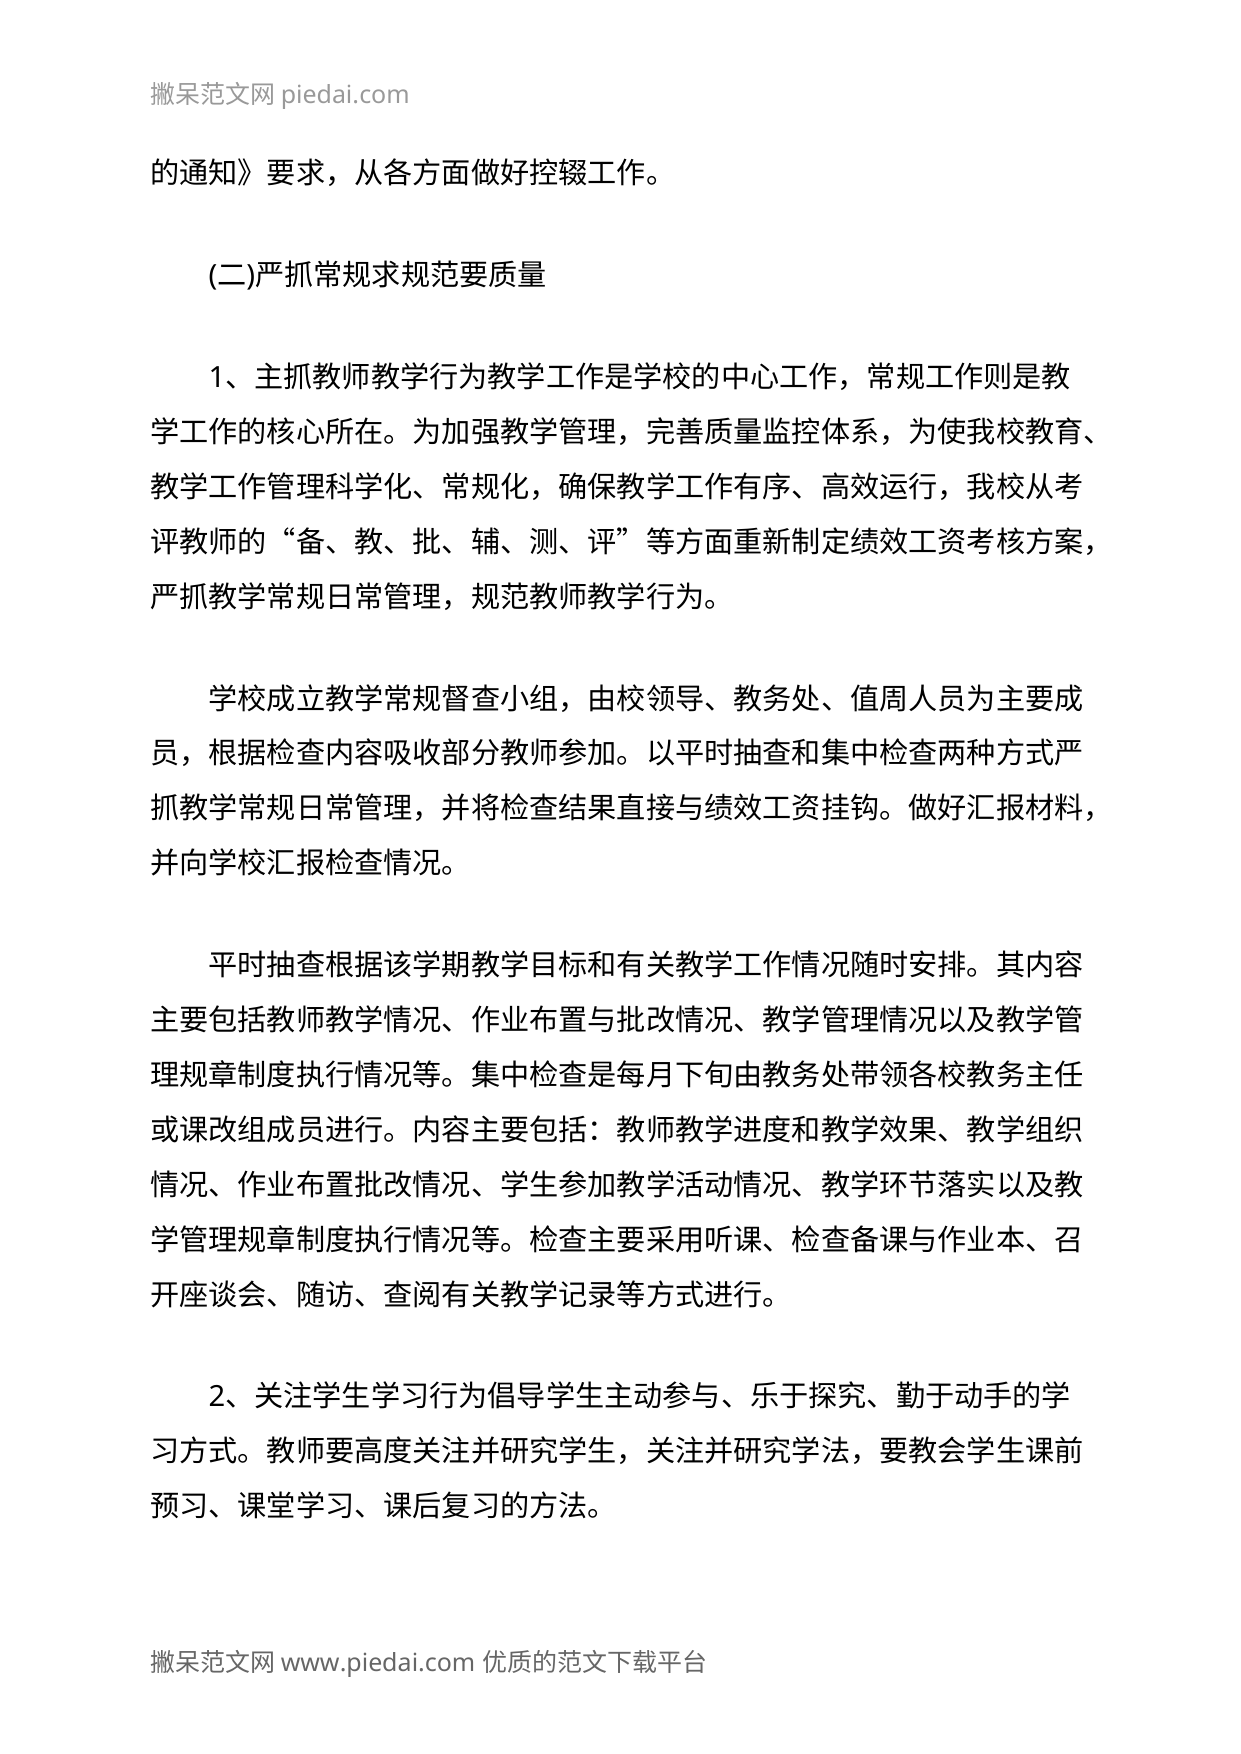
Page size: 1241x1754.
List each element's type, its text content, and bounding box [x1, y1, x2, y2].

text 1、主抓教师教学行为教学工作是学校的中心工作，常规工作则是教学工作的核心所在。为加强教学管理，完善质量监控体系，为使我校教育、教学工作管理科学化、常规化，确保教学工作有序、高效运行，我校从考评教师的“备、教、批、辅、测、评”等方面重新制定绩效工资考核方案，严抓教学常规日常管理，规范教师教学行为。 [150, 354, 1090, 616]
text (二)严抓常规求规范要质量 [150, 252, 1090, 294]
text 平时抽查根据该学期教学目标和有关教学工作情况随时安排。其内容主要包括教师教学情况、作业布置与批改情况、教学管理情况以及教学管理规章制度执行情况等。集中检查是每月下旬由教务处带领各校教务主任或课改组成员进行。内容主要包括：教师教学进度和教学效果、教学组织情况、作业布置批改情况、学生参加教学活动情况、教学环节落实以及教学管理规章制度执行情况等。检查主要采用听课、检查备课与作业本、召开座谈会、随访、查阅有关教学记录等方式进行。 [150, 942, 1090, 1313]
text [150, 150, 1090, 192]
text 学校成立教学常规督查小组，由校领导、教务处、值周人员为主要成员，根据检查内容吸收部分教师参加。以平时抽查和集中检查两种方式严抓教学常规日常管理，并将检查结果直接与绩效工资挂钩。做好汇报材料，并向学校汇报检查情况。 [150, 675, 1090, 882]
text 2、关注学生学习行为倡导学生主动参与、乐于探究、勤于动手的学习方式。教师要高度关注并研究学生，关注并研究学法，要教会学生课前预习、课堂学习、课后复习的方法。 [150, 1373, 1090, 1525]
